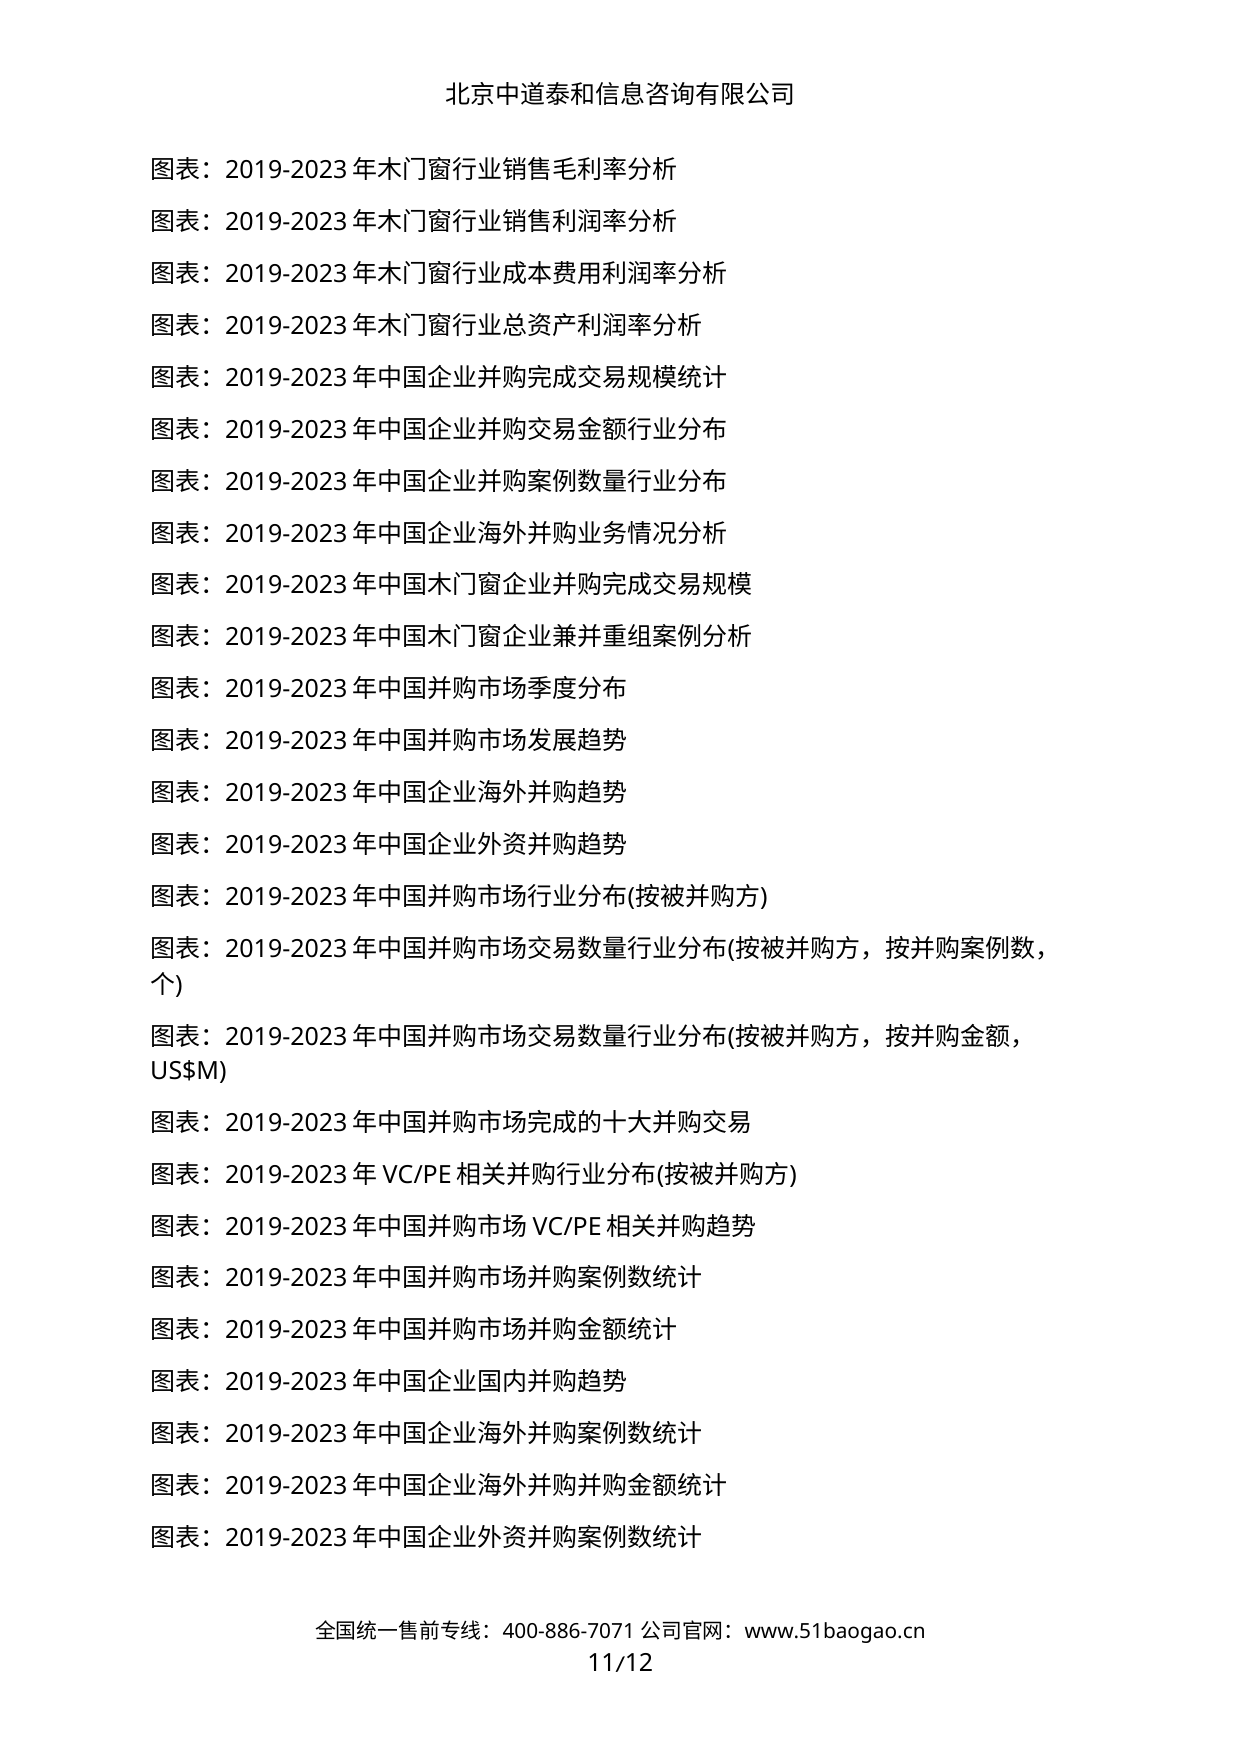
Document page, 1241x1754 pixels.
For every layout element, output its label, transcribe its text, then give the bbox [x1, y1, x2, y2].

text 图表：2019-2023年木门窗行业总资产利润率分析 [150, 306, 1090, 342]
text 图表：2019-2023年中国木门窗企业兼并重组案例分析 [150, 617, 1090, 653]
text 图表：2019-2023年木门窗行业销售利润率分析 [150, 202, 1090, 238]
text 图表：2019-2023年中国并购市场交易数量行业分布(按被并购方，按并购案例数，个) [150, 928, 1090, 1001]
text 图表：2019-2023年中国并购市场VC/PE相关并购趋势 [150, 1206, 1090, 1242]
text 图表：2019-2023年VC/PE相关并购行业分布(按被并购方) [150, 1154, 1090, 1190]
text 图表：2019-2023年中国企业并购案例数量行业分布 [150, 461, 1090, 497]
text 图表：2019-2023年中国并购市场并购案例数统计 [150, 1258, 1090, 1294]
text 图表：2019-2023年中国并购市场季度分布 [150, 669, 1090, 705]
text 图表：2019-2023年木门窗行业成本费用利润率分析 [150, 254, 1090, 290]
text 图表：2019-2023年中国企业外资并购趋势 [150, 824, 1090, 861]
text 图表：2019-2023年中国并购市场并购金额统计 [150, 1310, 1090, 1346]
text 图表：2019-2023年中国企业国内并购趋势 [150, 1362, 1090, 1398]
text 图表：2019-2023年中国并购市场发展趋势 [150, 721, 1090, 757]
text 图表：2019-2023年中国企业海外并购并购金额统计 [150, 1465, 1090, 1502]
text 图表：2019-2023年中国并购市场交易数量行业分布(按被并购方，按并购金额，US$M) [150, 1016, 1090, 1087]
text 图表：2019-2023年中国企业海外并购业务情况分析 [150, 513, 1090, 549]
text 图表：2019-2023年中国企业并购交易金额行业分布 [150, 409, 1090, 446]
text 图表：2019-2023年中国企业海外并购趋势 [150, 772, 1090, 809]
text 图表：2019-2023年中国木门窗企业并购完成交易规模 [150, 565, 1090, 601]
text 图表：2019-2023年中国企业并购完成交易规模统计 [150, 357, 1090, 394]
text 图表：2019-2023年中国企业外资并购案例数统计 [150, 1517, 1090, 1553]
text 图表：2019-2023年中国并购市场完成的十大并购交易 [150, 1102, 1090, 1138]
text 图表：2019-2023年中国并购市场行业分布(按被并购方) [150, 876, 1090, 912]
text 图表：2019-2023年木门窗行业销售毛利率分析 [150, 150, 1090, 186]
text 图表：2019-2023年中国企业海外并购案例数统计 [150, 1413, 1090, 1450]
